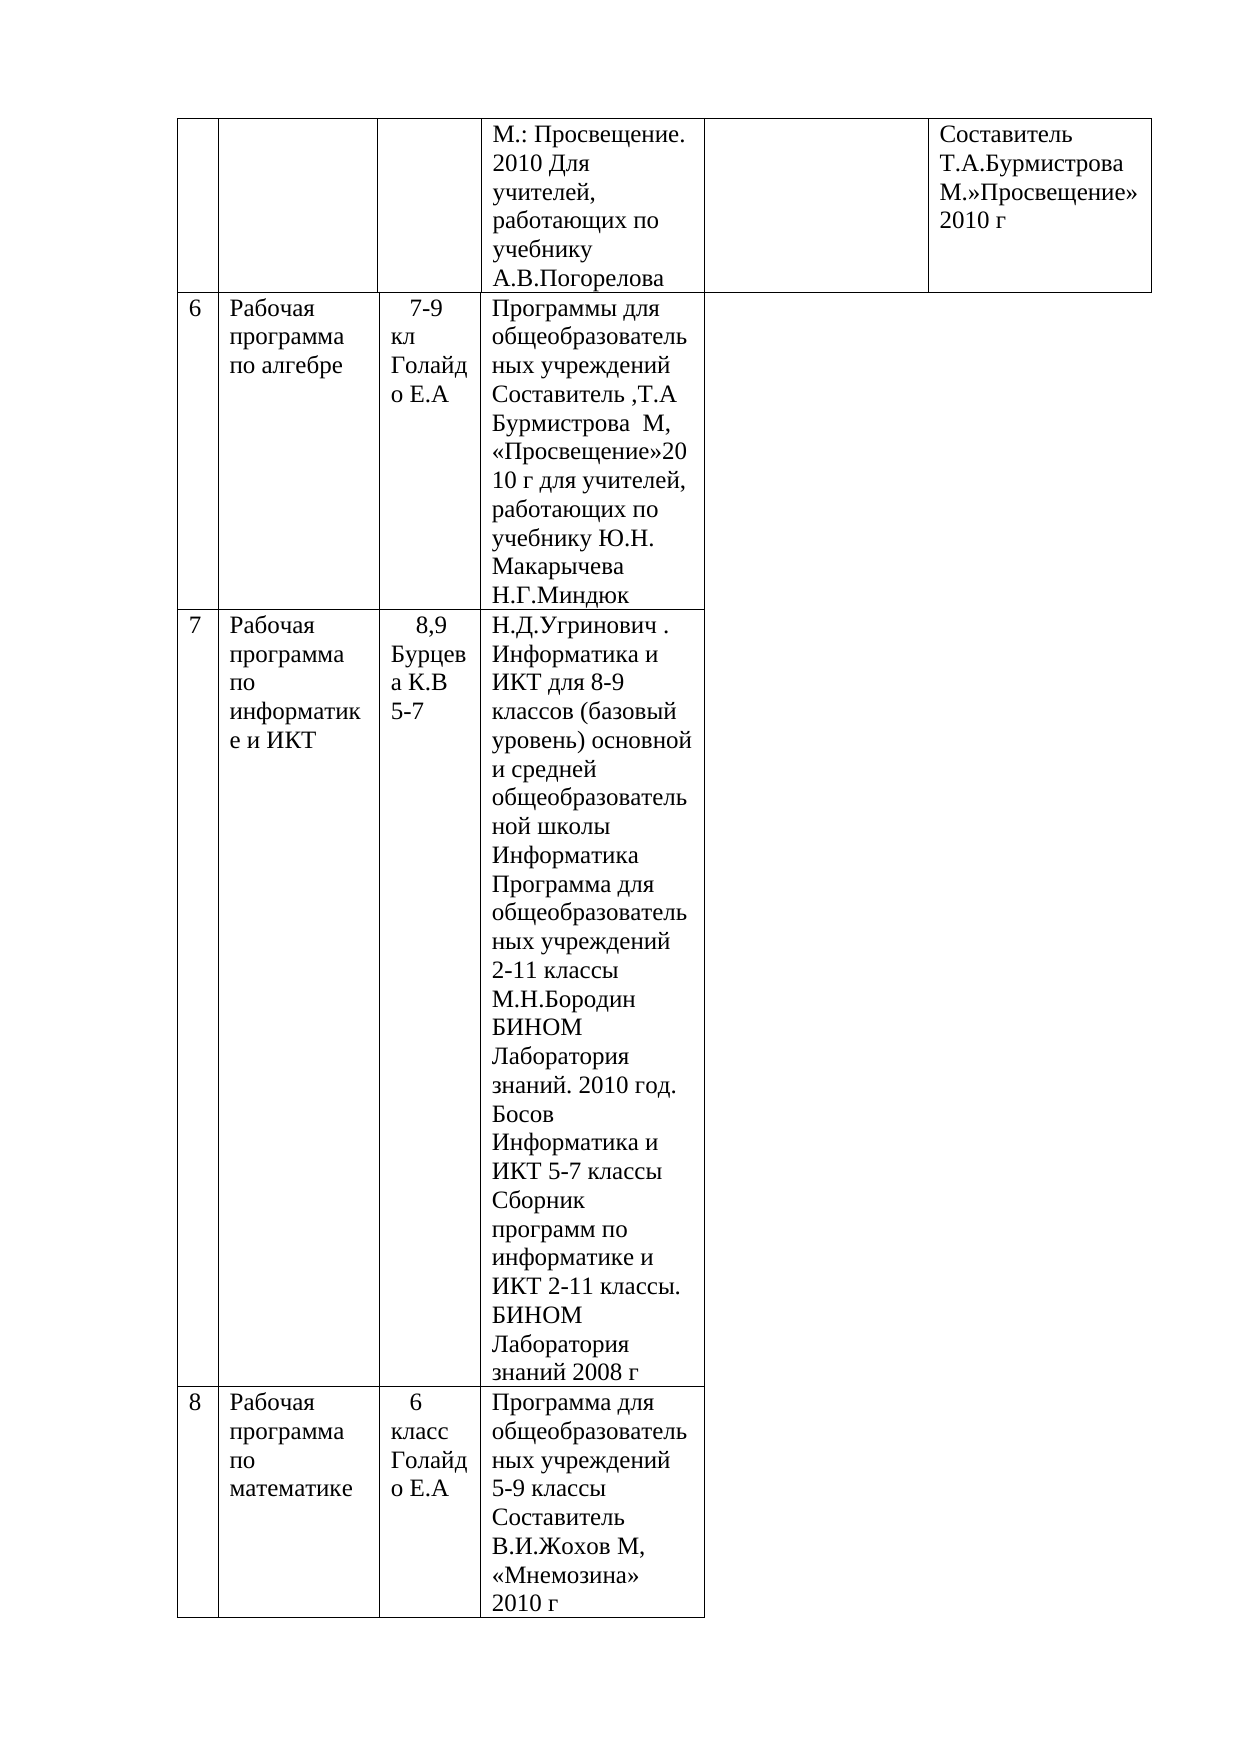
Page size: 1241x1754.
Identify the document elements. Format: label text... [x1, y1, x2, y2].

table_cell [482, 119, 704, 292]
table_cell 7 [178, 610, 218, 1386]
table_cell Программы для общеобразовательных учреждений Составитель ,Т.А Бурмистрова М, «Просвещение»2010 г для учителей, работающих по учебнику Ю.Н. Макарычева Н.Г.Миндюк [481, 293, 704, 609]
table_cell Рабочая программа по информатике и ИКТ [219, 610, 379, 1386]
table_cell Рабочая программа по математике [219, 1387, 379, 1617]
table_cell 8,9 Бурцева К.В 5-7 [380, 610, 480, 1386]
table_cell Н.Д.Угринович . Информатика и ИКТ для 8-9 классов (базовый уровень) основной и средней общеобразовательной школы Информатика Программа для общеобразовательных учреждений 2-11 классы М.Н.Бородин БИНОМ Лаборатория знаний. 2010 год. Босов Информатика и ИКТ 5-7 классы Сборник программ по информатике и ИКТ 2-11 классы. БИНОМ Лаборатория знаний 2008 г [481, 610, 704, 1386]
table_cell [705, 119, 928, 292]
table_cell 8 [178, 1387, 218, 1617]
table_cell 7-9 кл Голайдо Е.А [380, 293, 480, 609]
table_cell 6 класс Голайдо Е.А [380, 1387, 480, 1617]
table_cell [929, 119, 1151, 292]
table_cell 6 [178, 293, 218, 609]
table_cell Программа для общеобразовательных учреждений 5-9 классы Составитель В.И.Жохов М, «Мнемозина» 2010 г [481, 1387, 704, 1617]
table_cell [378, 119, 481, 292]
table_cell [219, 119, 377, 292]
table_cell 5 [178, 119, 218, 292]
table_cell Рабочая программа по алгебре [219, 293, 379, 609]
